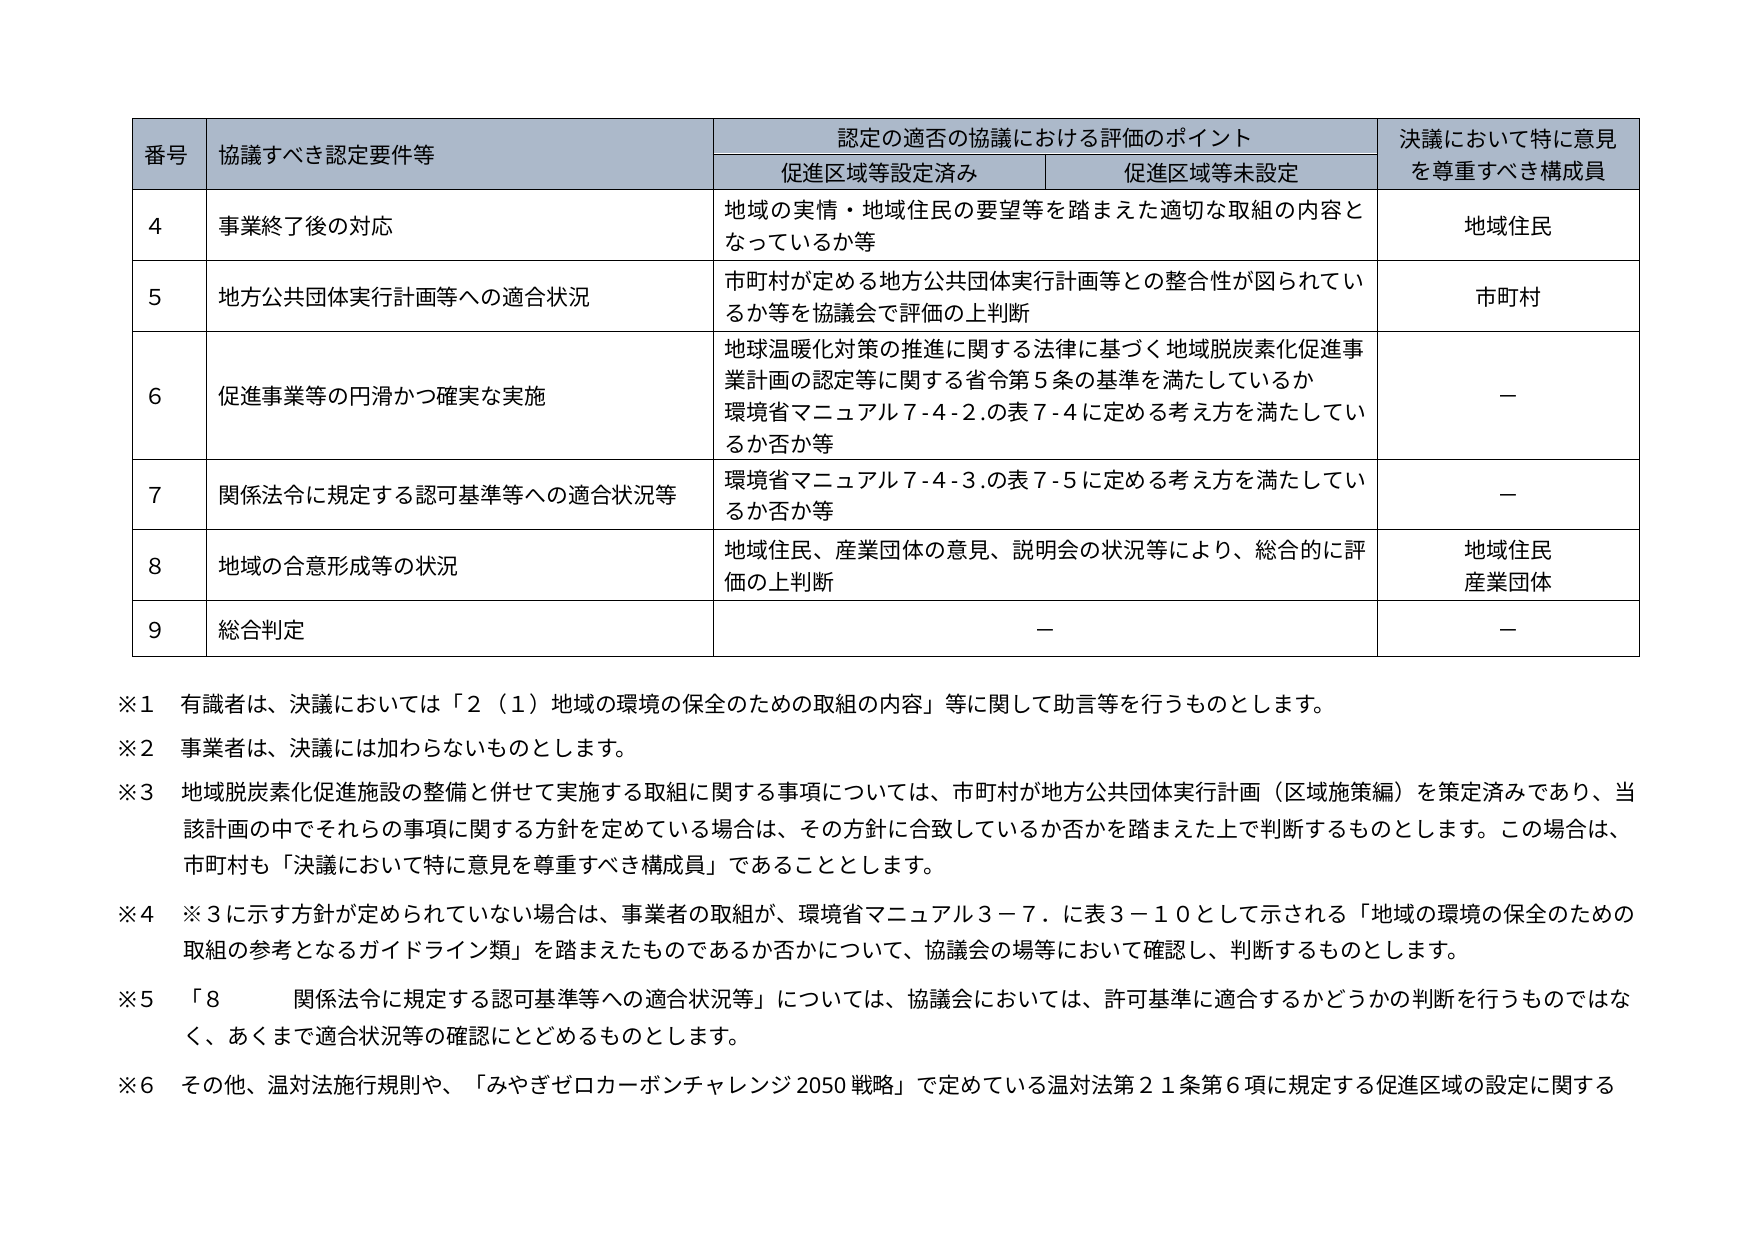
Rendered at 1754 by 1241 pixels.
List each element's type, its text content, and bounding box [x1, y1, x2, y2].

table_cell 協議すべき認定要件等 [207, 119, 713, 189]
table_cell ７ [133, 460, 206, 529]
table_cell 地域住民、産業団体の意見、説明会の状況等により、総合的に評価の上判断 [714, 530, 1377, 600]
text ※１ 有識者は、決議においては「２（１）地域の環境の保全のための取組の内容」等に関して助言等を行うものとします。 [118, 687, 1636, 718]
table_cell 地球温暖化対策の推進に関する法律に基づく地域脱炭素化促進事業計画の認定等に関する省令第５条の基準を満たしているか 環境省マニュアル７-４-２.の表７-４に定める考え方を満たしているか否か等 [714, 332, 1377, 458]
text ※５ 「８ 関係法令に規定する認可基準等への適合状況等」については、協議会においては、許可基準に適合するかどうかの判断を行うものではなく、あくまで適合状況等の確認にとどめるものとします。 [118, 982, 1636, 1050]
table_cell 環境省マニュアル７-４-３.の表７-５に定める考え方を満たしているか否か等 [714, 460, 1377, 529]
table_cell 地域の実情・地域住民の要望等を踏まえた適切な取組の内容となっているか等 [714, 190, 1377, 260]
text ※２ 事業者は、決議には加わらないものとします。 [118, 731, 1636, 763]
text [118, 1068, 1636, 1099]
table_cell 市町村が定める地方公共団体実行計画等との整合性が図られているか等を協議会で評価の上判断 [714, 261, 1377, 331]
table_cell － [1378, 460, 1639, 529]
table_cell 総合判定 [207, 601, 713, 656]
table_cell ９ [133, 601, 206, 656]
table_cell 認定の適否の協議における評価のポイント [714, 119, 1377, 153]
table_cell 促進区域等未設定 [1046, 155, 1377, 189]
table_cell 促進区域等設定済み [714, 155, 1045, 189]
table_cell 促進事業等の円滑かつ確実な実施 [207, 332, 713, 458]
table_cell ６ [133, 332, 206, 458]
table_cell － [1378, 332, 1639, 458]
table_cell 地域の合意形成等の状況 [207, 530, 713, 600]
table_cell 市町村 [1378, 261, 1639, 331]
table_cell 関係法令に規定する認可基準等への適合状況等 [207, 460, 713, 529]
table_cell 番号 [133, 119, 206, 189]
text ※４ ※３に示す方針が定められていない場合は、事業者の取組が、環境省マニュアル３－７．に表３－１０として示される「地域の環境の保全のための取組の参考となるガイドライン類」を踏まえたものであるか否かについて、協議会の場等において確認し、判断するものとします。 [118, 897, 1636, 965]
table_cell 事業終了後の対応 [207, 190, 713, 260]
table_cell 決議において特に意見を尊重すべき構成員 [1378, 119, 1639, 189]
table_cell ４ [133, 190, 206, 260]
table_cell － [714, 601, 1377, 656]
table_cell － [1378, 601, 1639, 656]
table_cell ８ [133, 530, 206, 600]
table_cell 地方公共団体実行計画等への適合状況 [207, 261, 713, 331]
table_cell 地域住民 産業団体 [1378, 530, 1639, 600]
text ※３ 地域脱炭素化促進施設の整備と併せて実施する取組に関する事項については、市町村が地方公共団体実行計画（区域施策編）を策定済みであり、当該計画の中でそれらの事項に関する方針を定めている場合は、その方針に合致しているか否かを踏まえた上で判断するものとします。この場合は、市町村も「決議において特に意見を尊重すべき構成員」であることとします。 [118, 775, 1636, 880]
table_cell 地域住民 [1378, 190, 1639, 260]
table_cell ５ [133, 261, 206, 331]
